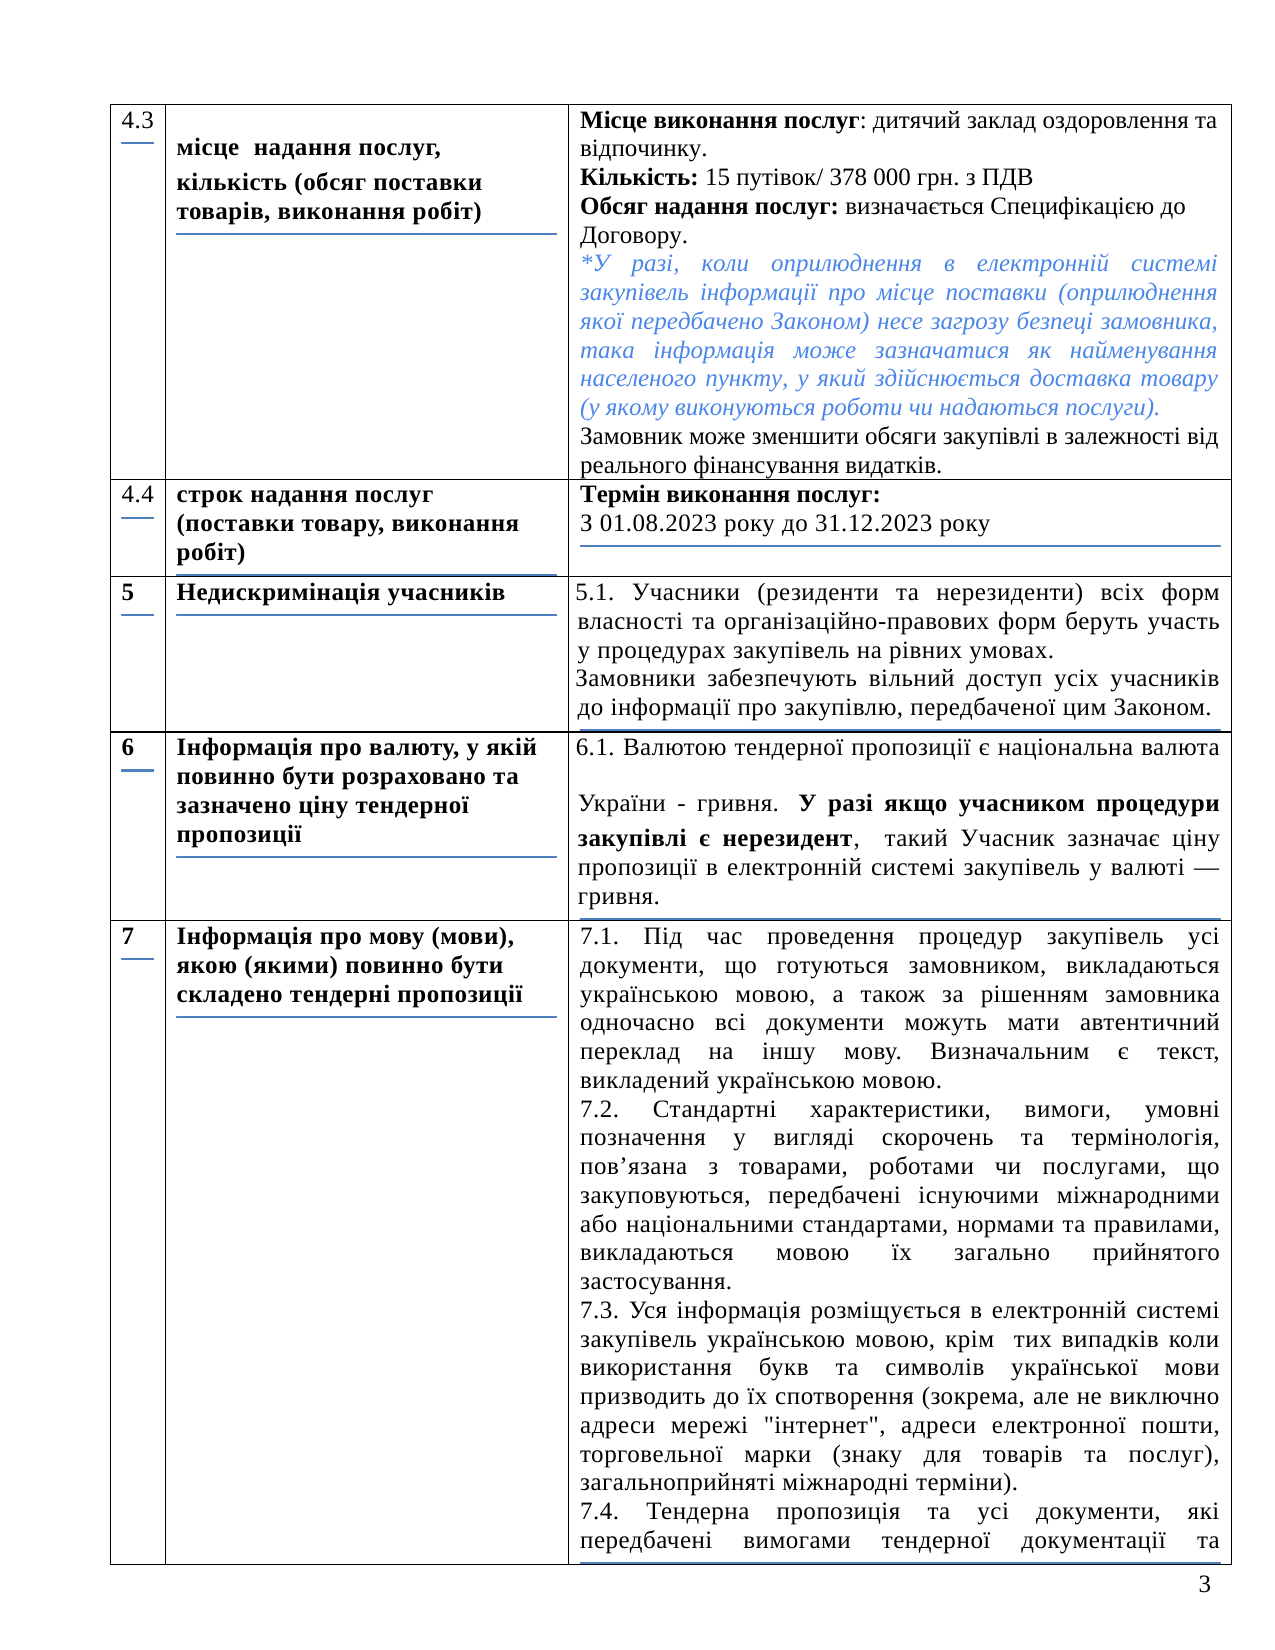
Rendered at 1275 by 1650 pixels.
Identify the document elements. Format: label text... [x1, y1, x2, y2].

table_cell 6 [111, 733, 165, 920]
table_cell строк надання послуг (поставки товару, виконання робіт) [166, 480, 568, 576]
table_cell 5 [111, 577, 165, 731]
table_cell 4.4 [111, 480, 165, 576]
table_cell Інформація про валюту, у якій повинно бути розраховано та зазначено ціну тендерної пропозиції [166, 733, 568, 920]
table_cell 5.1. Учасники (резиденти та нерезиденти) всіх форм власності та організаційно-правових форм беруть участь у процедурах закупівель на рівних умовах. Замовники забезпечують вільний доступ усіх учасників до інформації про закупівлю, передбаченої цим Законом. [569, 577, 1231, 731]
table_cell 6.1. Валютою тендерної пропозиції є національна валюта України - гривня. У разі якщо учасником процедури закупівлі є нерезидент, такий Учасник зазначає ціну пропозиції в електронній системі закупівель у валюті — гривня. [569, 733, 1231, 920]
table_cell Місце виконання послуг: дитячий заклад оздоровлення та відпочинку. Кількість: 15 путівок/ 378 000 грн. з ПДВ Обсяг надання послуг: визначається Специфікацією до Договору. *У разі, коли оприлюднення в електронній системі закупівель інформації про місце поставки (оприлюднення якої передбачено Законом) несе загрозу безпеці замовника, така інформація може зазначатися як найменування населеного пункту, у який здійснюється доставка товару (у якому виконуються роботи чи надаються послуги). Замовник може зменшити обсяги закупівлі в залежності від реального фінансування видатків. [569, 105, 1231, 478]
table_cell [569, 921, 1231, 1564]
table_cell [166, 921, 568, 1564]
table_cell Недискримінація учасників [166, 577, 568, 731]
table_cell місце надання послуг, кількість (обсяг поставки товарів, виконання робіт) [166, 105, 568, 478]
table_cell 4.3 [111, 105, 165, 478]
table_cell 7 [111, 921, 165, 1564]
table_cell Термін виконання послуг: З 01.08.2023 року до 31.12.2023 року [569, 480, 1231, 576]
